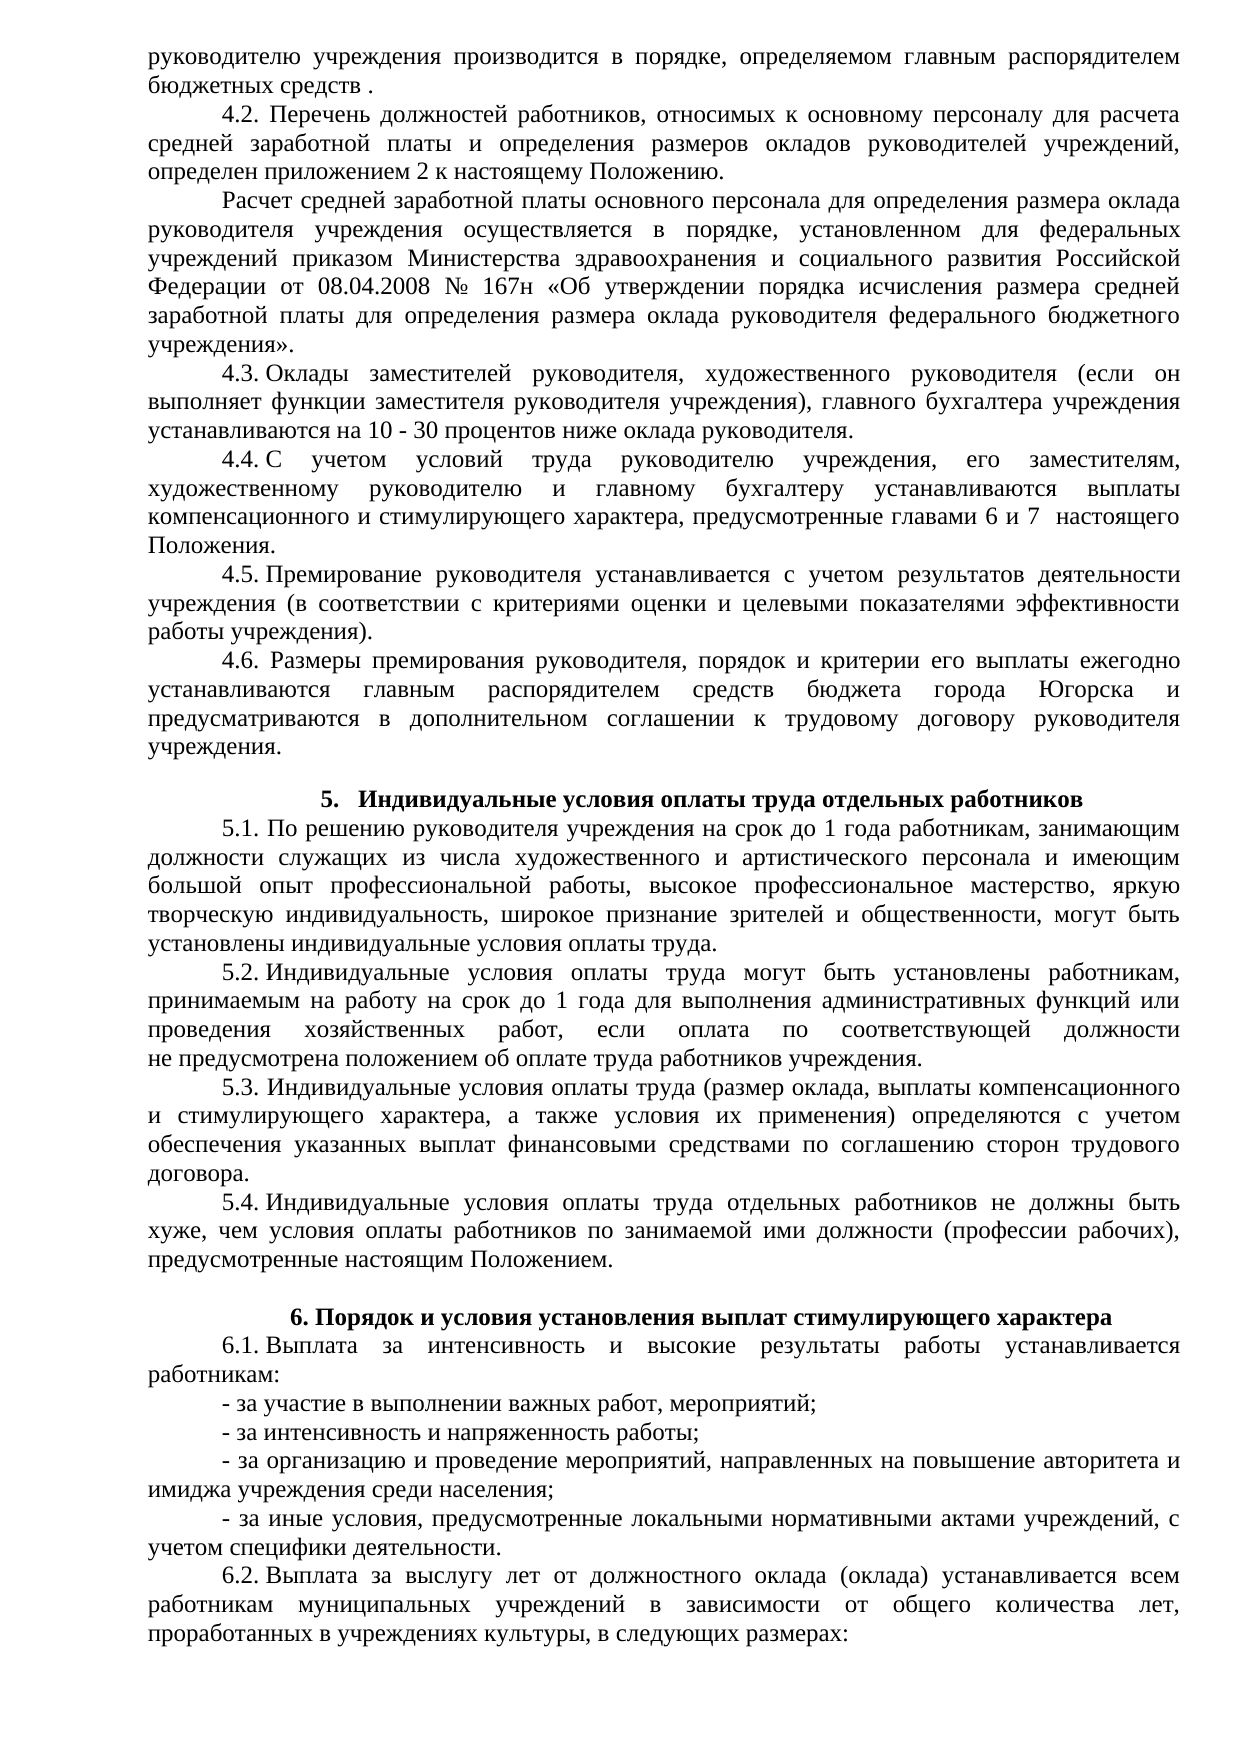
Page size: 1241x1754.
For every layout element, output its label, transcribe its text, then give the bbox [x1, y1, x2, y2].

text Расчет средней заработной платы основного персонала для определения размера оклада руководителя учреждения осуществляется в порядке, установленном для федеральных учреждений приказом Министерства здравоохранения и социального развития Российской Федерации от 08.04.2008 № 167н «Об утверждении порядка исчисления размера средней заработной платы для определения размера оклада руководителя федерального бюджетного учреждения». [148, 185, 1181, 358]
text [148, 41, 1181, 99]
text 5.4. Индивидуальные условия оплаты труда отдельных работников не должны быть хуже, чем условия оплаты работников по занимаемой ими должности (профессии рабочих), предусмотренные настоящим Положением. [148, 1187, 1181, 1273]
text - за интенсивность и напряженность работы; [148, 1417, 1181, 1445]
text 4.4. С учетом условий труда руководителю учреждения, его заместителям, художественному руководителю и главному бухгалтеру устанавливаются выплаты компенсационного и стимулирующего характера, предусмотренные главами 6 и 7 настоящего Положения. [148, 444, 1181, 559]
text 6.2. Выплата за выслугу лет от должностного оклада (оклада) устанавливается всем работникам муниципальных учреждений в зависимости от общего количества лет, проработанных в учреждениях культуры, в следующих размерах: [148, 1560, 1181, 1647]
text 4.3. Оклады заместителей руководителя, художественного руководителя (если он выполняет функции заместителя руководителя учреждения), главного бухгалтера учреждения устанавливаются на 10 - 30 процентов ниже оклада руководителя. [148, 358, 1181, 444]
text 5.3. Индивидуальные условия оплаты труда (размер оклада, выплаты компенсационного и стимулирующего характера, а также условия их применения) определяются с учетом обеспечения указанных выплат финансовыми средствами по соглашению сторон трудового договора. [148, 1072, 1181, 1187]
text 6.1. Выплата за интенсивность и высокие результаты работы устанавливается работникам: [148, 1330, 1181, 1388]
text - за иные условия, предусмотренные локальными нормативными актами учреждений, с учетом специфики деятельности. [148, 1503, 1181, 1560]
list Индивидуальные условия оплаты труда отдельных работников [223, 784, 1181, 813]
text 4.2. Перечень должностей работников, относимых к основному персоналу для расчета средней заработной платы и определения размеров окладов руководителей учреждений, определен приложением 2 к настоящему Положению. [148, 99, 1181, 185]
text - за организацию и проведение мероприятий, направленных на повышение авторитета и имиджа учреждения среди населения; [148, 1445, 1181, 1503]
text - за участие в выполнении важных работ, мероприятий; [148, 1388, 1181, 1417]
text 5.2. Индивидуальные условия оплаты труда могут быть установлены работникам, принимаемым на работу на срок до 1 года для выполнения административных функций или проведения хозяйственных работ, если оплата по соответствующей должности не предусмотрена положением об оплате труда работников учреждения. [148, 957, 1181, 1072]
text 5.1. По решению руководителя учреждения на срок до 1 года работникам, занимающим должности служащих из числа художественного и артистического персонала и имеющим большой опыт профессиональной работы, высокое профессиональное мастерство, яркую творческую индивидуальность, широкое признание зрителей и общественности, могут быть установлены индивидуальные условия оплаты труда. [148, 813, 1181, 957]
text 4.6. Размеры премирования руководителя, порядок и критерии его выплаты ежегодно устанавливаются главным распорядителем средств бюджета города Югорска и предусматриваются в дополнительном соглашении к трудовому договору руководителя учреждения. [148, 645, 1181, 760]
text 4.5. Премирование руководителя устанавливается с учетом результатов деятельности учреждения (в соответствии с критериями оценки и целевыми показателями эффективности работы учреждения). [148, 559, 1181, 645]
text 6. Порядок и условия установления выплат стимулирующего характера [148, 1302, 1181, 1330]
